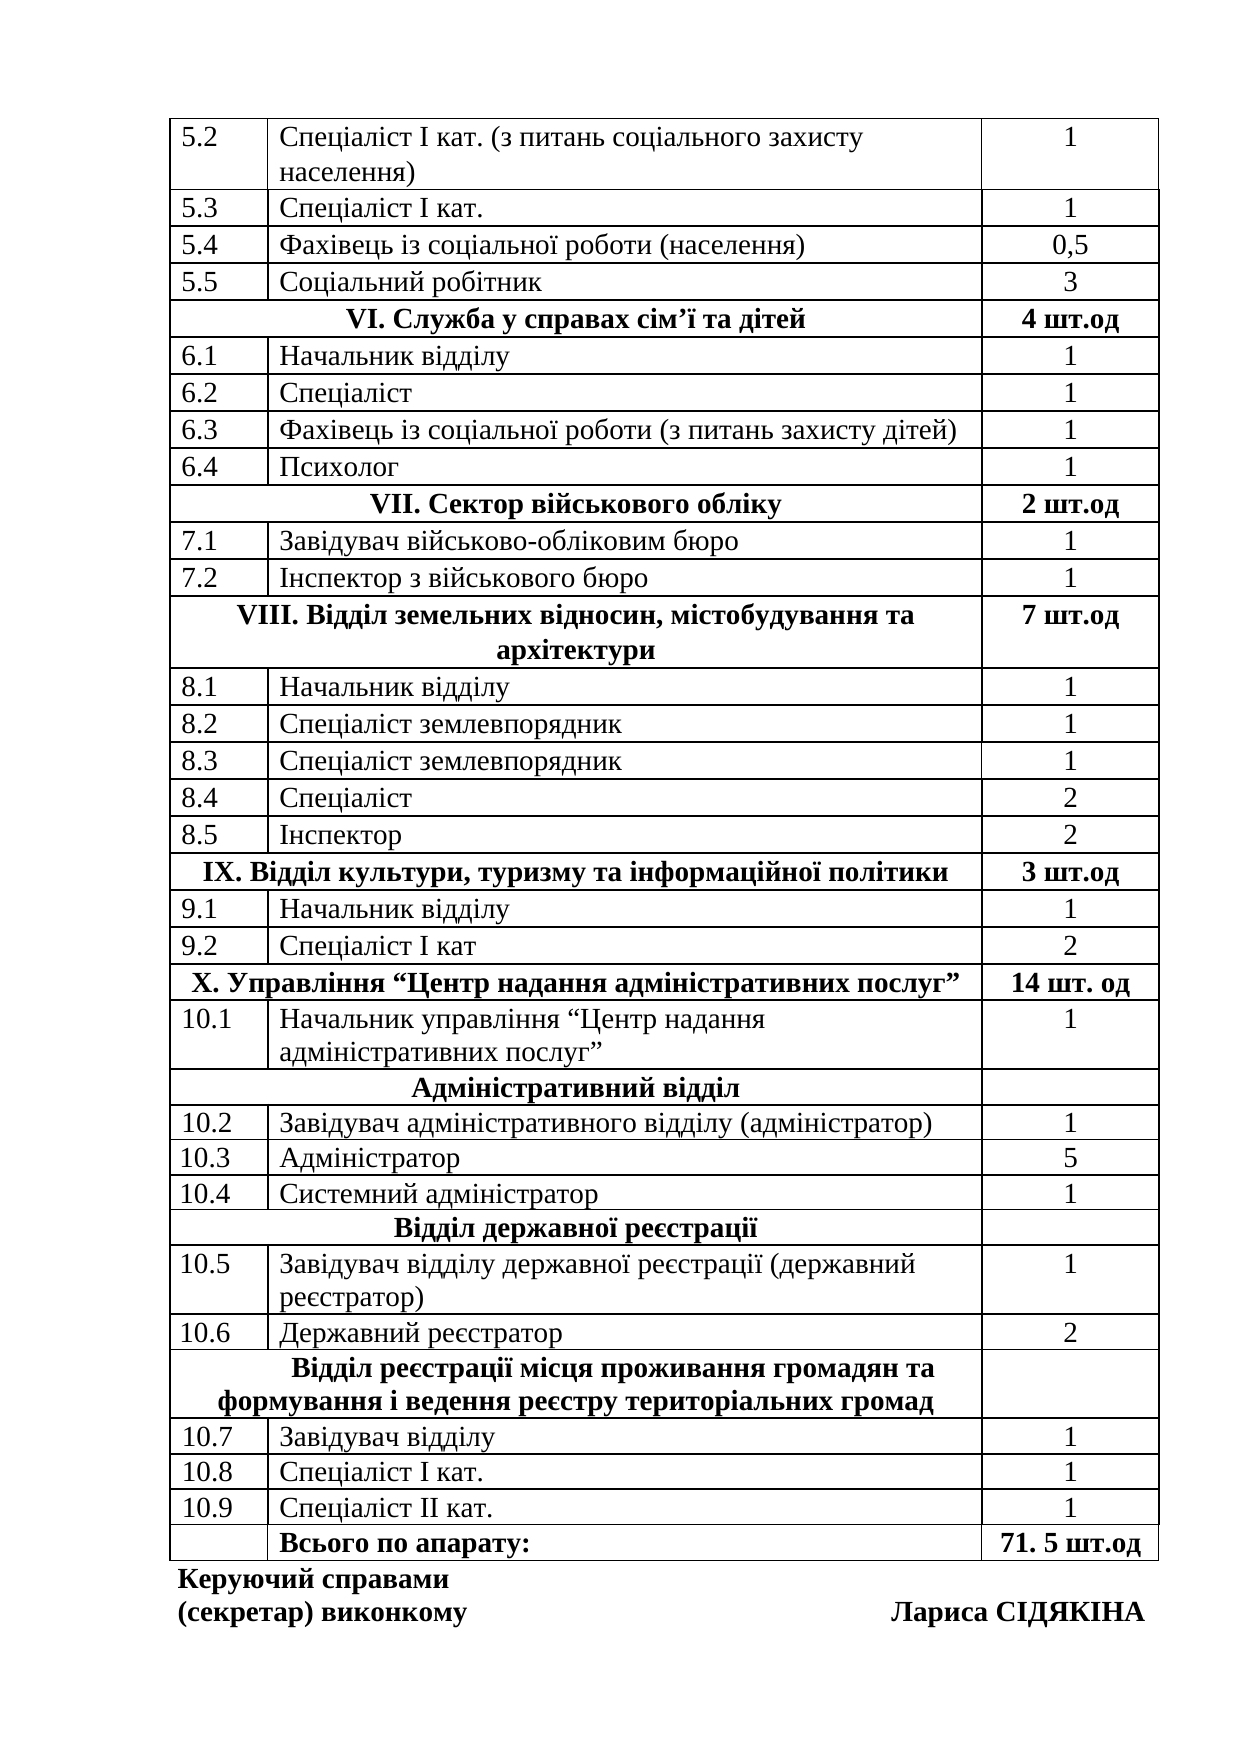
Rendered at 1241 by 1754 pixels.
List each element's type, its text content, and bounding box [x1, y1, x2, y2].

table_cell 10.5 [171, 1246, 267, 1313]
table_cell 1 [983, 1490, 1158, 1524]
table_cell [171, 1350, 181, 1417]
table_cell Спеціаліст землевпорядник [269, 743, 981, 778]
table_cell 5.5 [171, 264, 267, 299]
table_cell 1 [983, 560, 1158, 595]
table_cell 10.8 [171, 1455, 267, 1488]
table_cell 3 [983, 264, 1158, 299]
table_cell 14 шт. од [983, 965, 1158, 999]
table_cell Начальник відділу [269, 669, 981, 704]
table_cell 8.1 [171, 669, 267, 704]
table_cell Завідувач відділу [269, 1419, 981, 1452]
table_cell 3 шт.од [983, 854, 1158, 889]
table_cell 10.2 [171, 1106, 267, 1139]
table_cell 10.7 [171, 1419, 267, 1452]
table_cell [983, 1210, 1158, 1244]
table_cell 1 [983, 1455, 1158, 1488]
table_cell Завідувач відділу державної реєстрації (державний реєстратор) [269, 1246, 981, 1313]
table_cell 1 [983, 706, 1158, 741]
table_cell 1 [983, 375, 1158, 410]
table_cell Начальник відділу [269, 338, 981, 373]
table_cell 6.3 [171, 412, 267, 447]
table_cell 9.2 [171, 928, 267, 963]
table_cell 0,5 [983, 227, 1158, 262]
table_cell 1 [983, 412, 1158, 447]
table_cell IX. Відділ культури, туризму та інформаційної політики [171, 854, 981, 889]
table_cell 10.6 [171, 1315, 267, 1349]
table_cell Всього по апарату: [268, 1525, 981, 1560]
text Керуючий справами [177, 1561, 1152, 1594]
table_cell Спеціаліст І кат. (з питань соціального захисту населення) [268, 119, 981, 189]
table_cell 6.2 [171, 375, 267, 410]
table_cell 2 [983, 780, 1158, 815]
table_cell 1 [983, 1001, 1158, 1068]
table_cell Державний реєстратор [269, 1315, 981, 1349]
table_cell 10.9 [171, 1490, 267, 1524]
table_cell Фахівець із соціальної роботи (населення) [269, 227, 981, 262]
table_cell [983, 1070, 1158, 1103]
table_cell Системний адміністратор [269, 1176, 981, 1209]
table_cell Спеціаліст ІI кат. [269, 1490, 981, 1524]
table_cell Психолог [269, 449, 981, 484]
table_cell 1 [983, 1106, 1158, 1139]
table_cell Х. Управління “Центр надання адміністративних послуг” [171, 965, 981, 999]
table_cell Завідувач військово-обліковим бюро [269, 523, 981, 558]
table_cell Завідувач адміністративного відділу (адміністратор) [269, 1106, 981, 1139]
table_cell 1 [982, 743, 1158, 778]
table_cell 2 [983, 1315, 1158, 1349]
text (секретар) виконкому Лариса СІДЯКІНА [177, 1594, 1152, 1628]
table_cell Інспектор з військового бюро [269, 560, 981, 595]
table_cell 1 [983, 449, 1158, 484]
table_cell 1 [983, 338, 1158, 373]
table_cell 1 [982, 119, 1158, 189]
table_cell 2 шт.од [983, 486, 1158, 521]
table_cell 1 [983, 1246, 1158, 1313]
table_cell 1 [983, 1419, 1158, 1452]
table_cell Спеціаліст І кат [269, 928, 981, 963]
table_cell 8.5 [171, 817, 267, 852]
table_cell 2 [983, 817, 1158, 852]
table_cell Начальник відділу [269, 891, 981, 926]
table_cell 1 [983, 891, 1158, 926]
table_cell 7.2 [171, 560, 267, 595]
table_cell 8.4 [171, 780, 267, 815]
table_cell Фахівець із соціальної роботи (з питань захисту дітей) [269, 412, 981, 447]
table_cell Спеціаліст [269, 375, 981, 410]
table_cell 10.4 [171, 1176, 267, 1209]
table_cell 1 [983, 1176, 1158, 1209]
table_cell 1 [983, 523, 1158, 558]
table_cell 6.1 [171, 338, 267, 373]
table_cell 7 шт.од [983, 597, 1158, 667]
table_cell 4 шт.од [983, 301, 1158, 336]
table_cell 1 [983, 669, 1158, 704]
table_cell 6.4 [171, 449, 267, 484]
table_cell 8.3 [171, 743, 267, 778]
table_cell 10.1 [171, 1001, 267, 1068]
table_cell 5 [983, 1140, 1158, 1174]
table_cell 71. 5 шт.од [982, 1525, 1158, 1560]
table_cell Спеціаліст І кат. [269, 1455, 981, 1488]
table_cell Соціальний робітник [269, 264, 981, 299]
table_cell Адміністративний відділ [171, 1070, 981, 1103]
table_cell VI. Служба у справах сім’ї та дітей [171, 301, 981, 336]
table_cell 1 [983, 190, 1158, 225]
table_cell 5.2 [171, 119, 267, 189]
table_cell [983, 1350, 1158, 1417]
table_cell VIІ. Сектор військового обліку [171, 486, 981, 521]
table_cell Спеціаліст [269, 780, 981, 815]
table_cell 7.1 [171, 523, 267, 558]
table_cell Відділ державної реєстрації [171, 1210, 981, 1244]
table_cell 8.2 [171, 706, 267, 741]
table_cell 5.4 [171, 227, 267, 262]
table_cell Начальник управління “Центр надання адміністративних послуг” [269, 1001, 981, 1068]
table_cell Інспектор [269, 817, 981, 852]
table_cell 2 [983, 928, 1158, 963]
table_cell 9.1 [171, 891, 267, 926]
table_cell VIII. Відділ земельних відносин, містобудування та архітектури [171, 597, 981, 667]
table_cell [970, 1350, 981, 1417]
table_cell 10.3 [171, 1140, 267, 1174]
table_cell [171, 1525, 267, 1560]
table_cell Спеціаліст землевпорядник [269, 706, 981, 741]
table_cell Адміністратор [269, 1140, 981, 1174]
table_cell 5.3 [171, 190, 267, 225]
table_cell Спеціаліст І кат. [269, 190, 981, 225]
